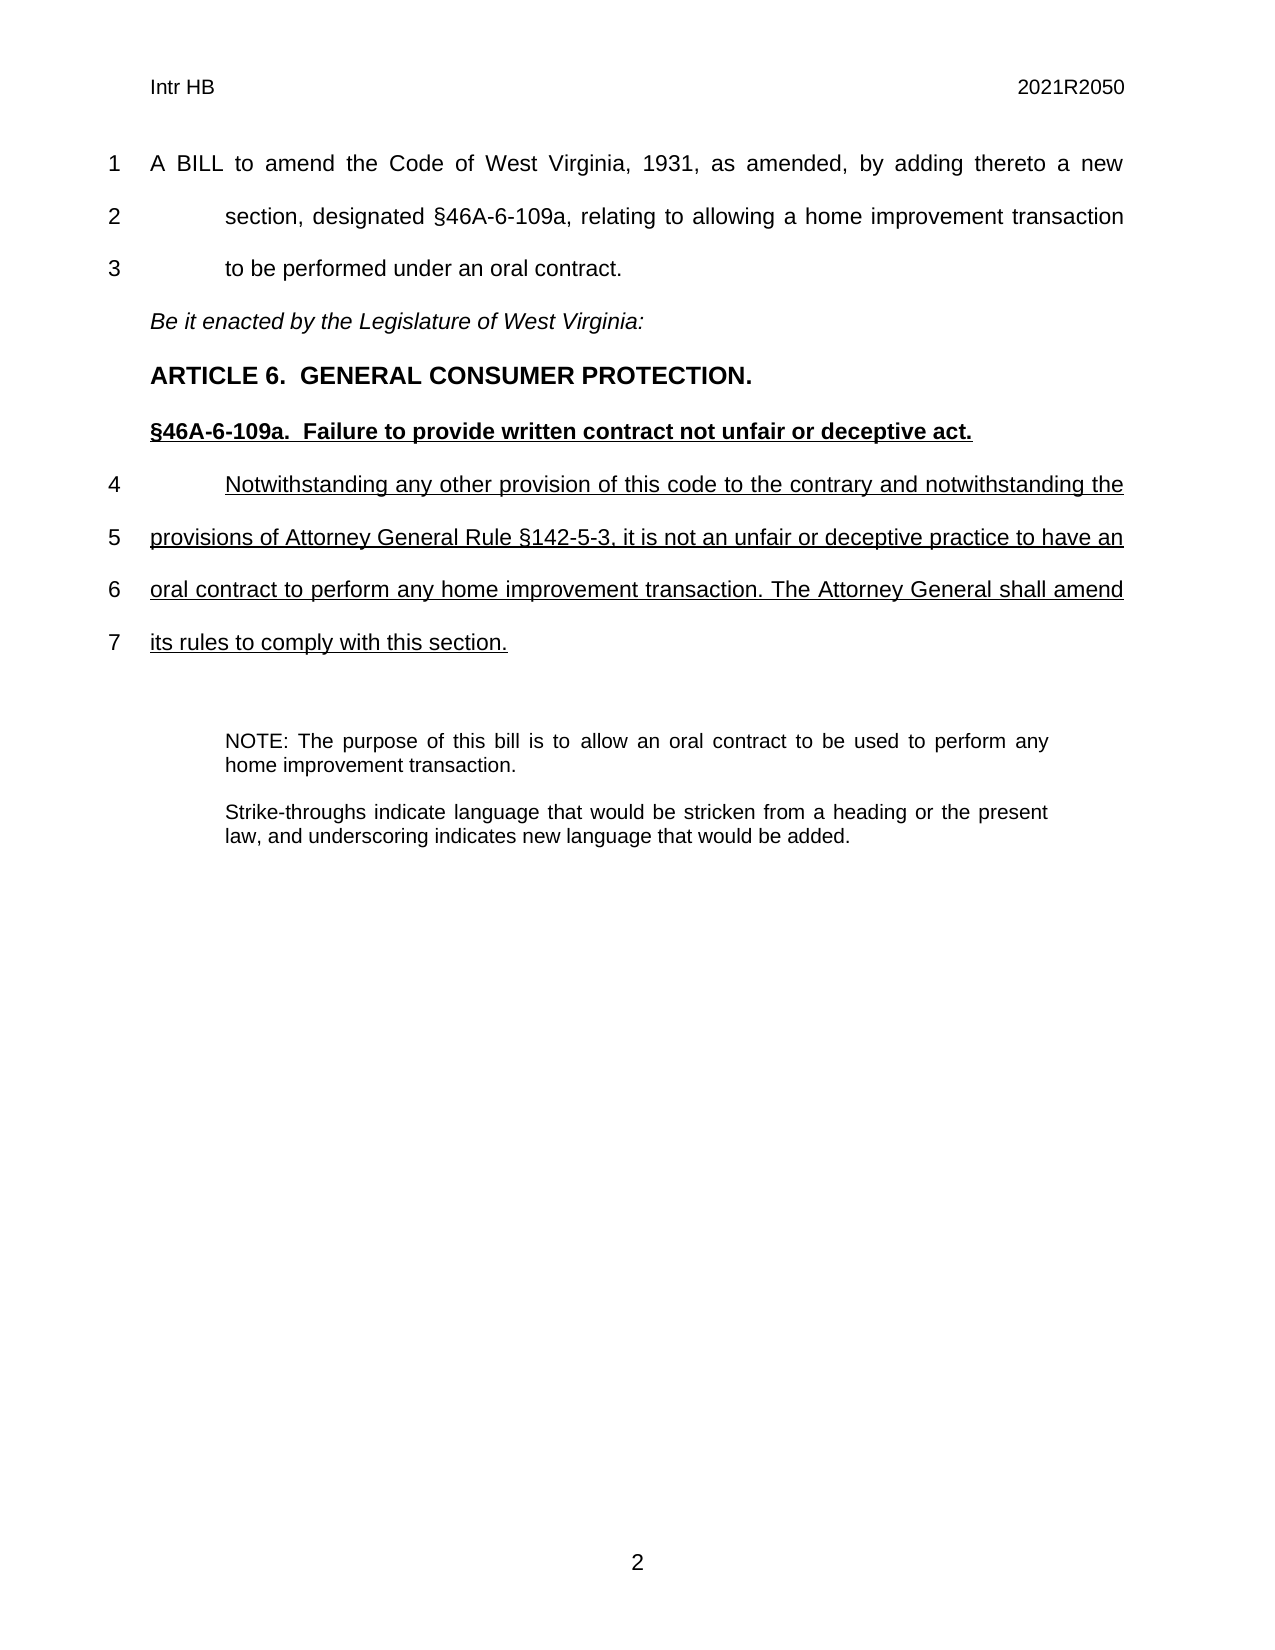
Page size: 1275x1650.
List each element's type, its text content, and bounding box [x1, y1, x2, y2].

text Notwithstanding any other provision of this code to the contrary and notwithstanding the provisions of Attorney General Rule §142-5-3, it is not an unfair or deceptive practice to have an oral contract to perform any home improvement transaction. The Attorney General shall amend its rules to comply with this section. [150, 471, 1125, 656]
text Be it enacted by the Legislature of West Virginia: [150, 308, 1125, 334]
text NOTE: The purpose of this bill is to allow an oral contract to be used to perform any home improvement transaction. [225, 729, 1050, 777]
subtitle §46A-6-109a. Failure to provide written contract not unfair or deceptive act. [150, 418, 1125, 445]
title A BILL to amend the Code of West Virginia, 1931, as amended, by adding thereto a new section, designated §46A-6-109a, relating to allowing a home improvement transaction to be performed under an oral contract. [150, 150, 1125, 282]
subtitle ARTICLE 6. GENERAL CONSUMER PROTECTION. [150, 361, 1125, 389]
text Strike-throughs indicate language that would be stricken from a heading or the present law, and underscoring indicates new language that would be added. [225, 799, 1050, 847]
